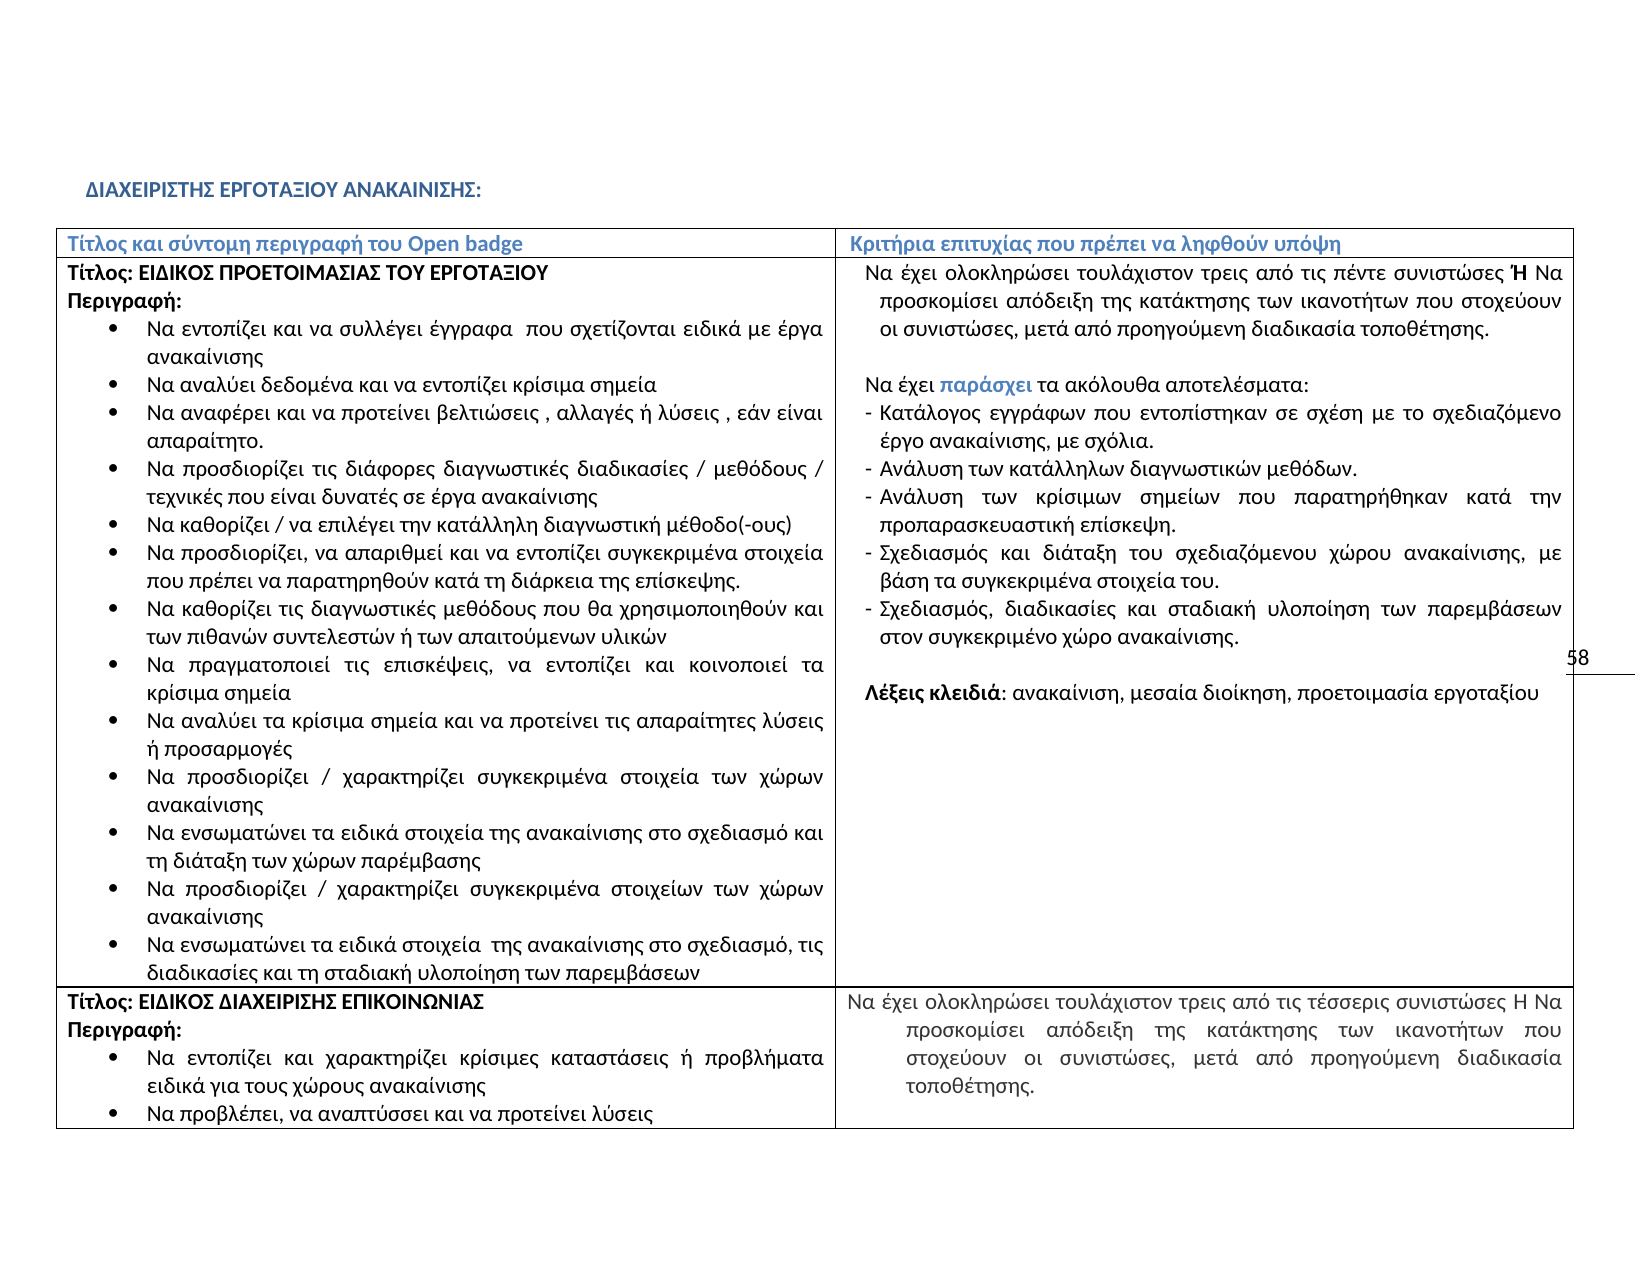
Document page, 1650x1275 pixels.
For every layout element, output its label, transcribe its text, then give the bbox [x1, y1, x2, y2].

table_header Κριτήρια επιτυχίας που πρέπει να ληφθούν υπόψη [836, 229, 1573, 257]
text ΔΙΑΧΕΙΡΙΣΤΗΣ ΕΡΓΟΤΑΞΙΟΥ ΑΝΑΚΑΙΝΙΣΗΣ: [86, 175, 1556, 203]
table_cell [57, 988, 835, 1128]
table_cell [836, 988, 1573, 1128]
table_cell Τίτλος: ΕΙΔΙΚΟΣ ΠΡΟΕΤΟΙΜΑΣΙΑΣ ΤΟΥ ΕΡΓΟΤΑΞΙΟΥ Περιγραφή: Να εντοπίζει και να συλλέγει έγγραφα που σχετίζονται ειδικά με έργα ανακαίνισης Να αναλύει δεδομένα και να εντοπίζει κρίσιμα σημεία Να αναφέρει και να προτείνει βελτιώσεις , αλλαγές ή λύσεις , εάν είναι απαραίτητο. Να προσδιορίζει τις διάφορες διαγνωστικές διαδικασίες / μεθόδους / τεχνικές που είναι δυνατές σε έργα ανακαίνισης Να καθορίζει / να επιλέγει την κατάλληλη διαγνωστική μέθοδο(-ους) Να προσδιορίζει, να απαριθμεί και να εντοπίζει συγκεκριμένα στοιχεία που πρέπει να παρατηρηθούν κατά τη διάρκεια της επίσκεψης. Να καθορίζει τις διαγνωστικές μεθόδους που θα χρησιμοποιηθούν και των πιθανών συντελεστών ή των απαιτούμενων υλικών Να πραγματοποιεί τις επισκέψεις, να εντοπίζει και κοινοποιεί τα κρίσιμα σημεία Να αναλύει τα κρίσιμα σημεία και να προτείνει τις απαραίτητες λύσεις ή προσαρμογές Να προσδιορίζει / χαρακτηρίζει συγκεκριμένα στοιχεία των χώρων ανακαίνισης Να ενσωματώνει τα ειδικά στοιχεία της ανακαίνισης στο σχεδιασμό και τη διάταξη των χώρων παρέμβασης Να προσδιορίζει / χαρακτηρίζει συγκεκριμένα στοιχείων των χώρων ανακαίνισης Να ενσωματώνει τα ειδικά στοιχεία της ανακαίνισης στο σχεδιασμό, τις διαδικασίες και τη σταδιακή υλοποίηση των παρεμβάσεων [57, 258, 835, 986]
table_cell Να έχει ολοκληρώσει τουλάχιστον τρεις από τις πέντε συνιστώσες Ή Να προσκομίσει απόδειξη της κατάκτησης των ικανοτήτων που στοχεύουν οι συνιστώσες, μετά από προηγούμενη διαδικασία τοποθέτησης. Να έχει παράσχει τα ακόλουθα αποτελέσματα: Κατάλογος εγγράφων που εντοπίστηκαν σε σχέση με το σχεδιαζόμενο έργο ανακαίνισης, με σχόλια. Ανάλυση των κατάλληλων διαγνωστικών μεθόδων. Ανάλυση των κρίσιμων σημείων που παρατηρήθηκαν κατά την προπαρασκευαστική επίσκεψη. Σχεδιασμός και διάταξη του σχεδιαζόμενου χώρου ανακαίνισης, με βάση τα συγκεκριμένα στοιχεία του. Σχεδιασμός, διαδικασίες και σταδιακή υλοποίηση των παρεμβάσεων στον συγκεκριμένο χώρο ανακαίνισης. Λέξεις κλειδιά: ανακαίνιση, μεσαία διοίκηση, προετοιμασία εργοταξίου [836, 258, 1573, 986]
table_header Τίτλος και σύντομη περιγραφή του Open badge [57, 229, 835, 257]
